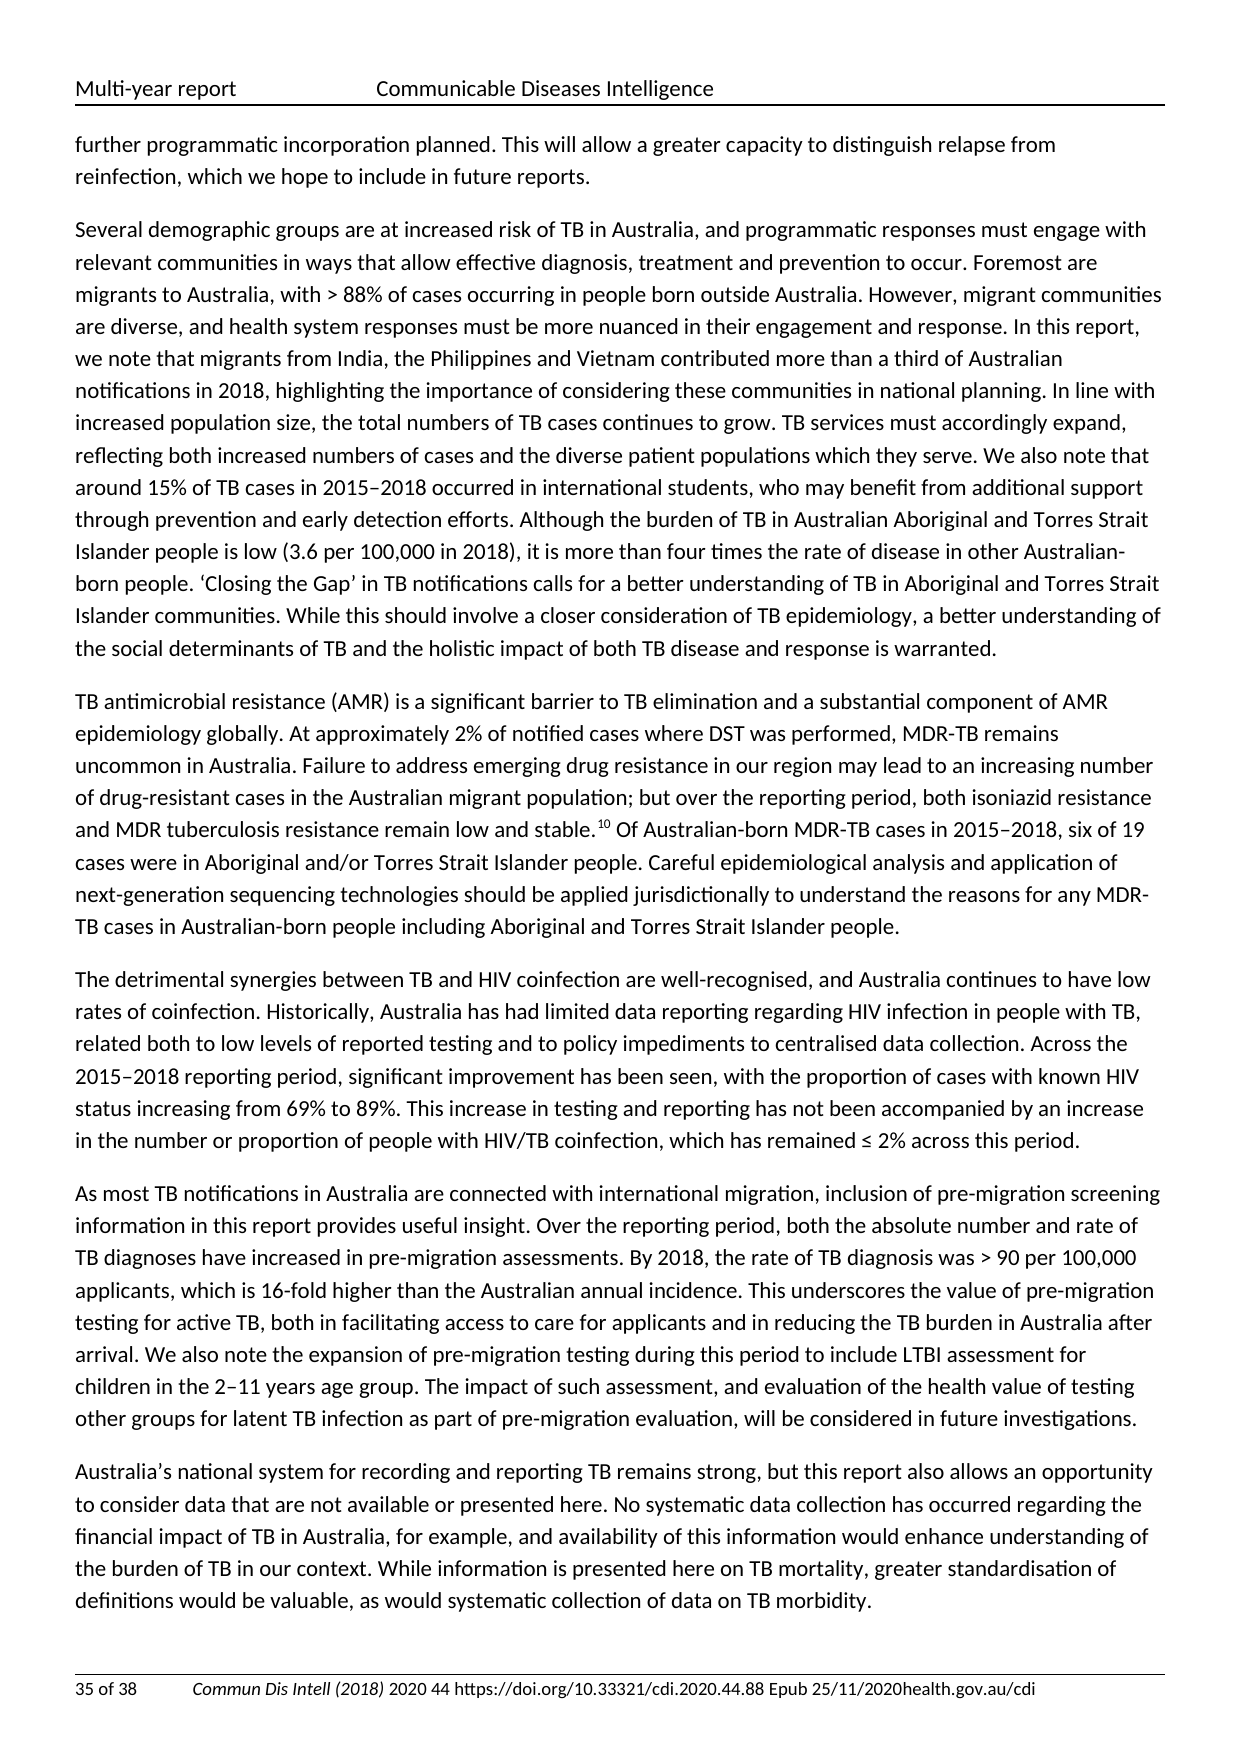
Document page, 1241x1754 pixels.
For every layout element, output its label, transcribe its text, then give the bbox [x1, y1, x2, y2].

text TB antimicrobial resistance (AMR) is a significant barrier to TB elimination and a substantial component of AMR epidemiology globally. At approximately 2% of notified cases where DST was performed, MDR-TB remains uncommon in Australia. Failure to address emerging drug resistance in our region may lead to an increasing number of drug-resistant cases in the Australian migrant population; but over the reporting period, both isoniazid resistance and MDR tuberculosis resistance remain low and stable.10 Of Australian-born MDR-TB cases in 2015–2018, six of 19 cases were in Aboriginal and/or Torres Strait Islander people. Careful epidemiological analysis and application of next-generation sequencing technologies should be applied jurisdictionally to understand the reasons for any MDR-TB cases in Australian-born people including Aboriginal and Torres Strait Islander people. [75, 687, 1165, 940]
text As most TB notifications in Australia are connected with international migration, inclusion of pre-migration screening information in this report provides useful insight. Over the reporting period, both the absolute number and rate of TB diagnoses have increased in pre-migration assessments. By 2018, the rate of TB diagnosis was > 90 per 100,000 applicants, which is 16-fold higher than the Australian annual incidence. This underscores the value of pre-migration testing for active TB, both in facilitating access to care for applicants and in reducing the TB burden in Australia after arrival. We also note the expansion of pre-migration testing during this period to include LTBI assessment for children in the 2–11 years age group. The impact of such assessment, and evaluation of the health value of testing other groups for latent TB infection as part of pre-migration evaluation, will be considered in future investigations. [75, 1179, 1165, 1432]
text Several demographic groups are at increased risk of TB in Australia, and programmatic responses must engage with relevant communities in ways that allow effective diagnosis, treatment and prevention to occur. Foremost are migrants to Australia, with > 88% of cases occurring in people born outside Australia. However, migrant communities are diverse, and health system responses must be more nuanced in their engagement and response. In this report, we note that migrants from India, the Philippines and Vietnam contributed more than a third of Australian notifications in 2018, highlighting the importance of considering these communities in national planning. In line with increased population size, the total numbers of TB cases continues to grow. TB services must accordingly expand, reflecting both increased numbers of cases and the diverse patient populations which they serve. We also note that around 15% of TB cases in 2015–2018 occurred in international students, who may benefit from additional support through prevention and early detection efforts. Although the burden of TB in Australian Aboriginal and Torres Strait Islander people is low (3.6 per 100,000 in 2018), it is more than four times the rate of disease in other Australian-born people. ‘Closing the Gap’ in TB notifications calls for a better understanding of TB in Aboriginal and Torres Strait Islander communities. While this should involve a closer consideration of TB epidemiology, a better understanding of the social determinants of TB and the holistic impact of both TB disease and response is warranted. [75, 215, 1165, 662]
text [75, 130, 1165, 190]
text The detrimental synergies between TB and HIV coinfection are well-recognised, and Australia continues to have low rates of coinfection. Historically, Australia has had limited data reporting regarding HIV infection in people with TB, related both to low levels of reported testing and to policy impediments to centralised data collection. Across the 2015–2018 reporting period, significant improvement has been seen, with the proportion of cases with known HIV status increasing from 69% to 89%. This increase in testing and reporting has not been accompanied by an increase in the number or proportion of people with HIV/TB coinfection, which has remained ≤ 2% across this period. [75, 965, 1165, 1154]
text Australia’s national system for recording and reporting TB remains strong, but this report also allows an opportunity to consider data that are not available or presented here. No systematic data collection has occurred regarding the financial impact of TB in Australia, for example, and availability of this information would enhance understanding of the burden of TB in our context. While information is presented here on TB mortality, greater standardisation of definitions would be valuable, as would systematic collection of data on TB morbidity. [75, 1457, 1165, 1614]
